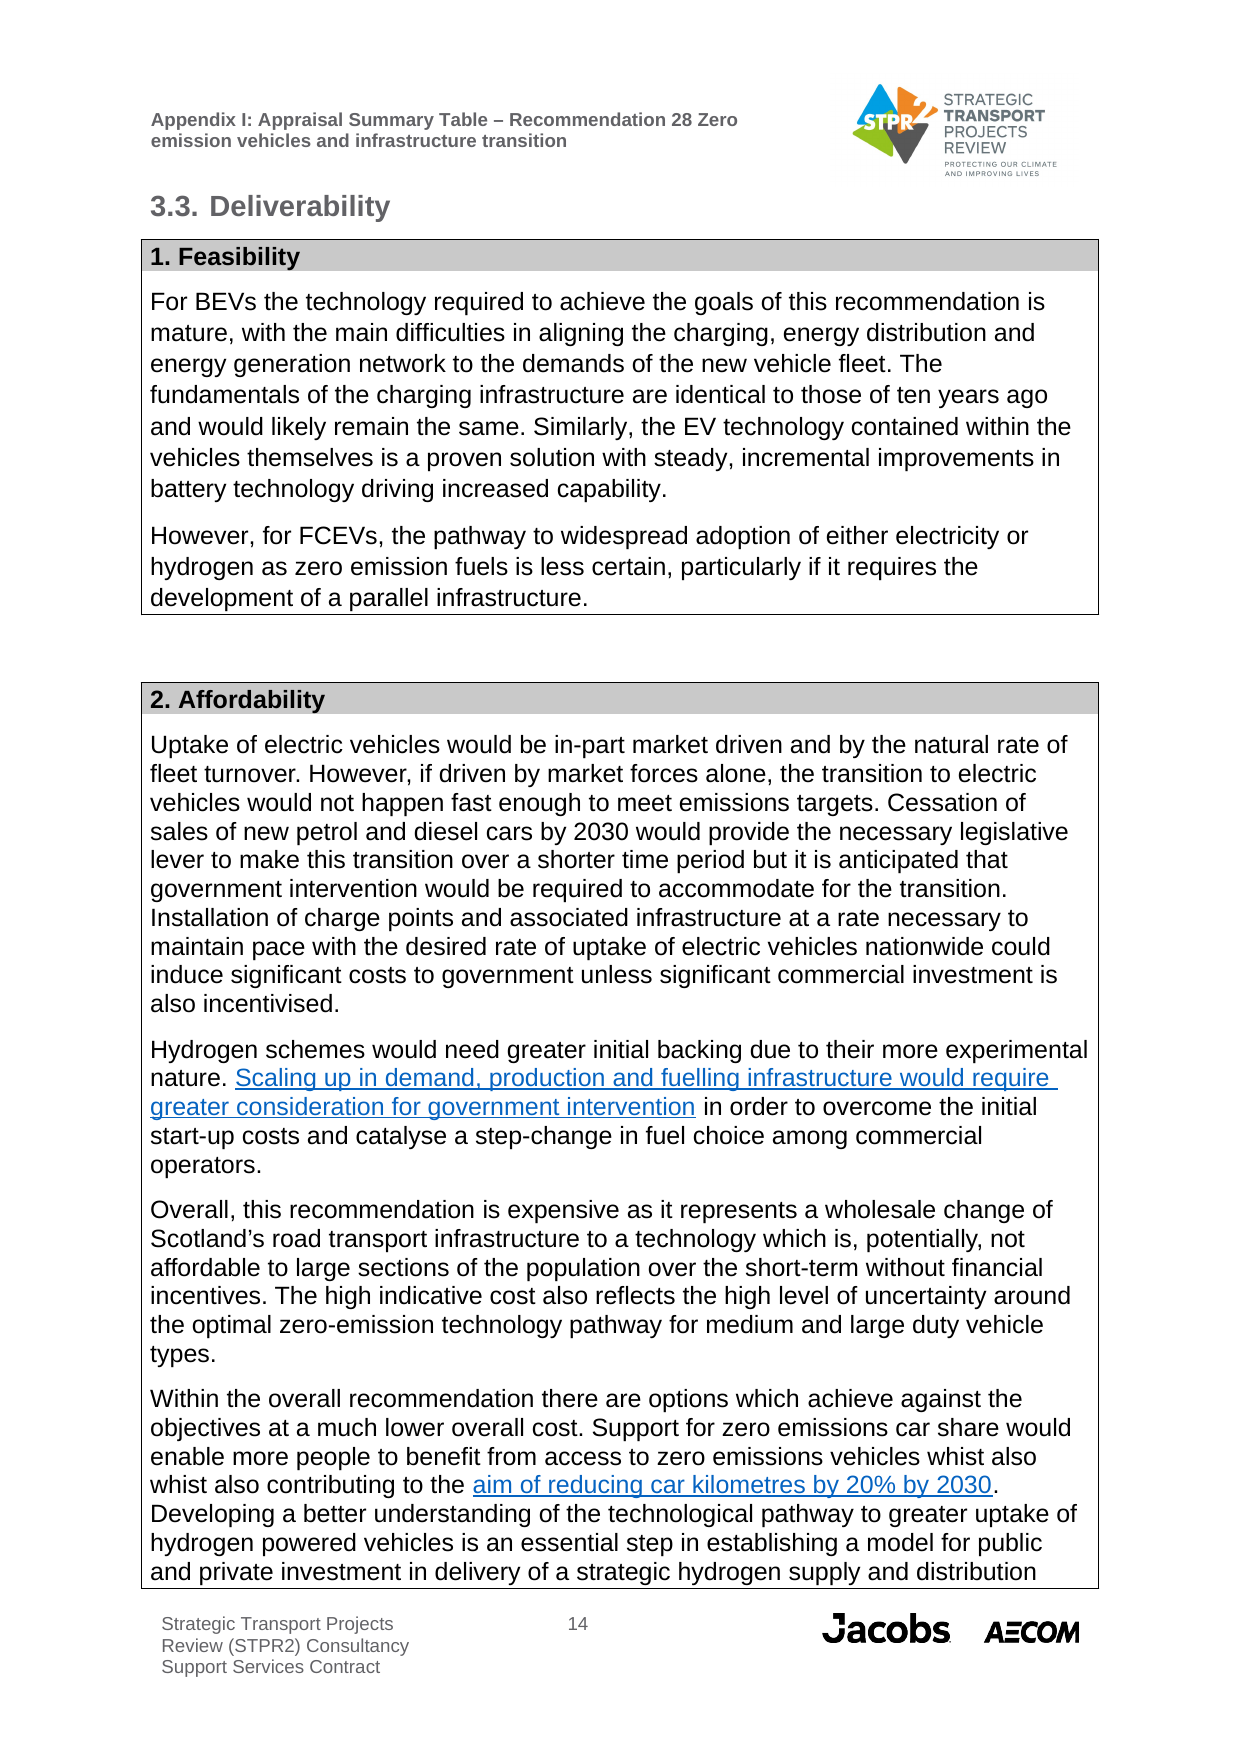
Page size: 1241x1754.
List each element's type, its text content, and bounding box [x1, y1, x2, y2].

text Overall, this recommendation is expensive as it represents a wholesale change of Scotland’s road transport infrastructure to a technology which is, potentially, not affordable to large sections of the population over the short-term without financial incentives. The high indicative cost also reflects the high level of uncertainty around the optimal zero-emission technology pathway for medium and large duty vehicle types. [142, 1192, 1098, 1368]
subtitle 2. Affordability [142, 683, 1098, 714]
text Hydrogen schemes would need greater initial backing due to their more experimental nature. Scaling up in demand, production and fuelling infrastructure would require greater consideration for government intervention in order to overcome the initial start-up costs and catalyse a step-change in fuel choice among commercial operators. [142, 1032, 1098, 1178]
subtitle 1. Feasibility [142, 240, 1098, 271]
picture [829, 73, 1079, 187]
picture [813, 1613, 1079, 1643]
text Uptake of electric vehicles would be in-part market driven and by the natural rate of fleet turnover. However, if driven by market forces alone, the transition to electric vehicles would not happen fast enough to meet emissions targets. Cessation of sales of new petrol and diesel cars by 2030 would provide the necessary legislative lever to make this transition over a shorter time period but it is anticipated that government intervention would be required to accommodate for the transition. Installation of charge points and associated infrastructure at a rate necessary to maintain pace with the desired rate of uptake of electric vehicles nationwide could induce significant costs to government unless significant commercial investment is also incentivised. [142, 727, 1098, 1018]
text For BEVs the technology required to achieve the goals of this recommendation is mature, with the main difficulties in aligning the charging, energy distribution and energy generation network to the demands of the new vehicle fleet. The fundamentals of the charging infrastructure are identical to those of ten years ago and would likely remain the same. Similarly, the EV technology contained within the vehicles themselves is a proven solution with steady, incremental improvements in battery technology driving increased capability. [142, 284, 1098, 502]
text However, for FCEVs, the pathway to widespread adoption of either electricity or hydrogen as zero emission fuels is less certain, particularly if it requires the development of a parallel infrastructure. [142, 518, 1098, 614]
subtitle Deliverability [150, 189, 1090, 222]
